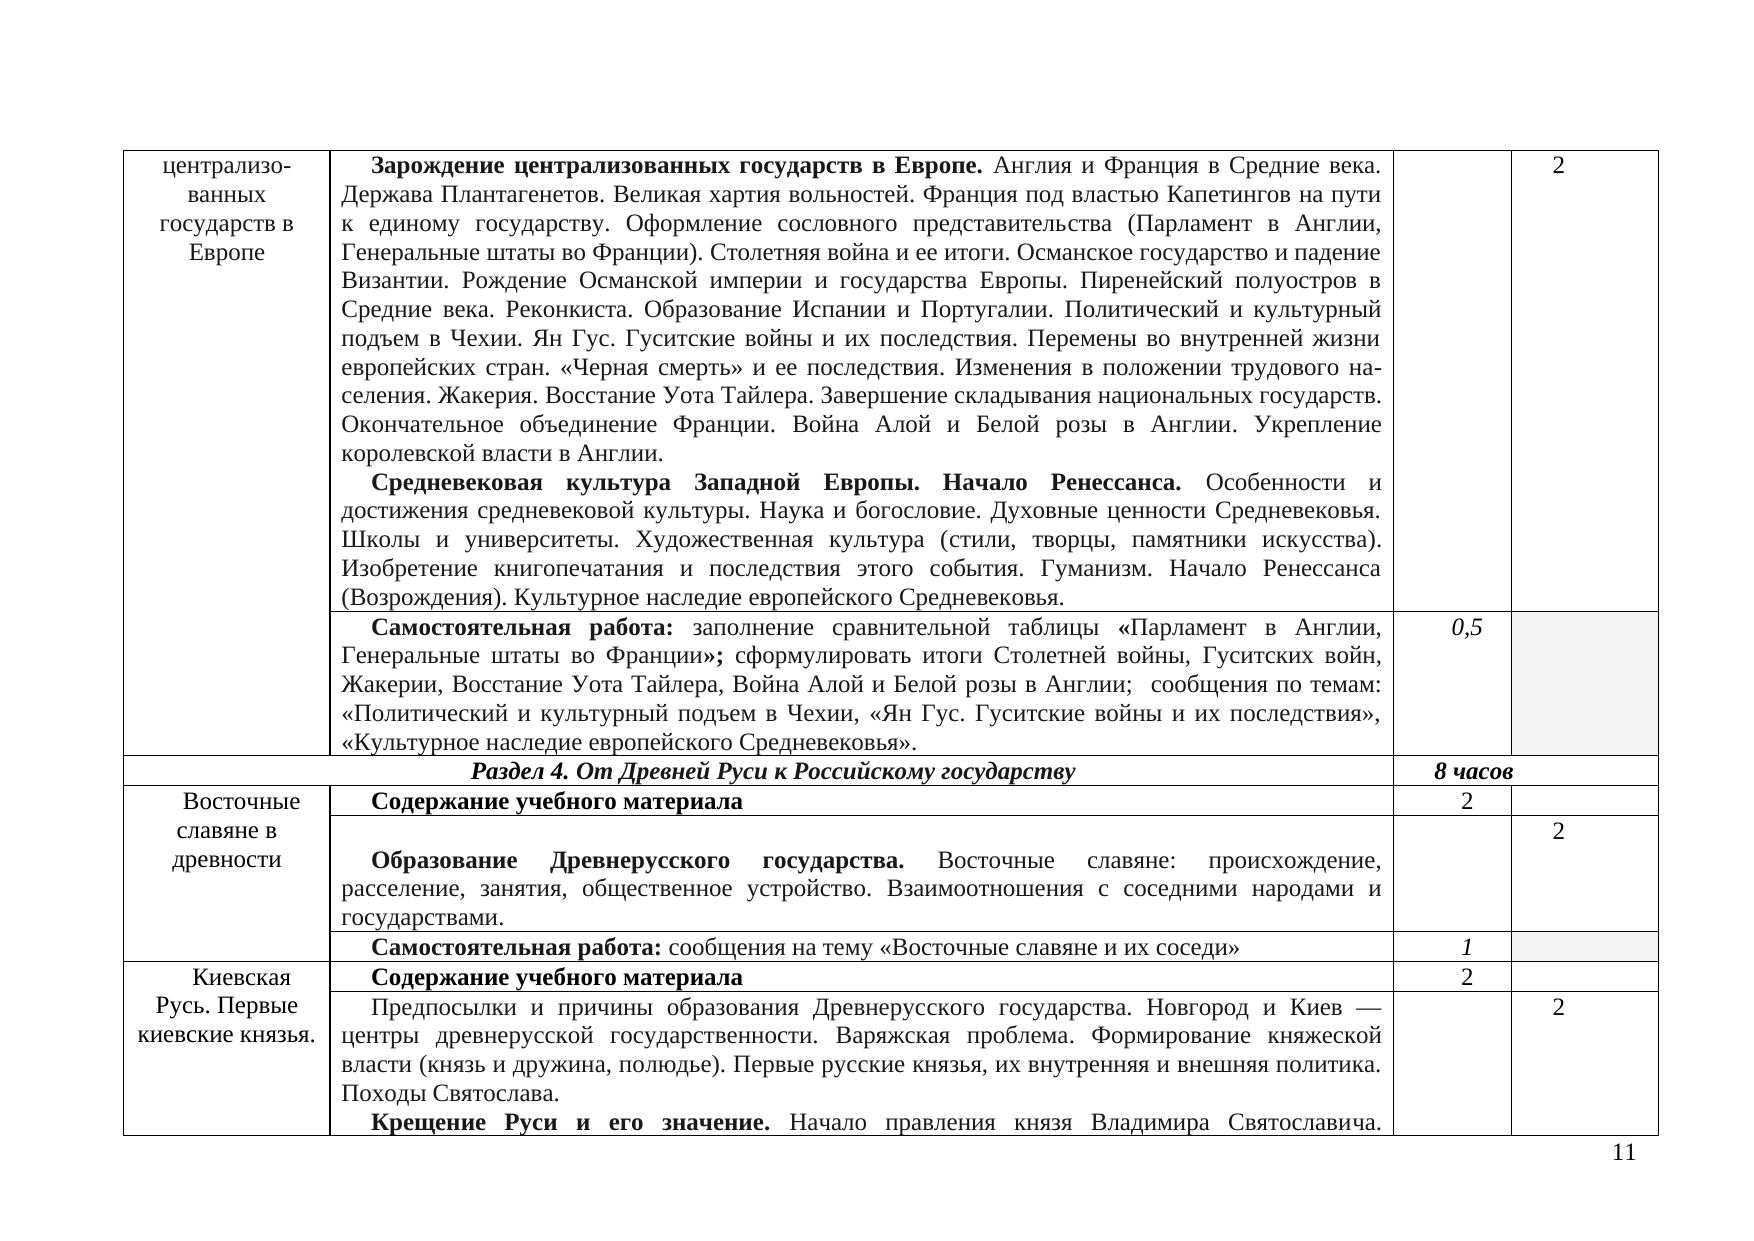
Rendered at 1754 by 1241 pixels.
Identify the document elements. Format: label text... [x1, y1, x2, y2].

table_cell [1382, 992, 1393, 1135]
table_cell [1512, 932, 1658, 961]
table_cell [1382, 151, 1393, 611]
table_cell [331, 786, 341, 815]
table_cell 2 [1394, 786, 1511, 815]
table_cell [124, 151, 329, 755]
table_cell [1394, 151, 1511, 611]
table_cell [1512, 962, 1658, 991]
table_cell 2 [1512, 992, 1658, 1135]
table_cell 0,5 [1394, 612, 1511, 755]
table_cell 2 [1512, 816, 1658, 931]
table_cell [1394, 816, 1511, 931]
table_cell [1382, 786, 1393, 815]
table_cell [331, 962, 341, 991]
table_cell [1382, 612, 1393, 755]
table_cell 2 [1394, 962, 1511, 991]
table_cell Раздел 4. От Древней Руси к Российскому государству [124, 756, 1393, 785]
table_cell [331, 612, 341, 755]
table_cell 2 [1512, 151, 1658, 611]
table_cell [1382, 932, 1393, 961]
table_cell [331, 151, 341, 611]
table_cell Киевская Русь. Первые киевские князья. [124, 962, 329, 1135]
table_cell 8 часов [1394, 756, 1658, 785]
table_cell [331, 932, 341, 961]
table_cell [1512, 786, 1658, 815]
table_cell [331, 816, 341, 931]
table_cell [1394, 992, 1511, 1135]
table_cell 1 [1394, 932, 1511, 961]
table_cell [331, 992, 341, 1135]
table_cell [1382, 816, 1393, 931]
table_cell [1512, 612, 1658, 755]
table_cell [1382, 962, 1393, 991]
table_cell Восточные славяне в древности [124, 786, 329, 961]
